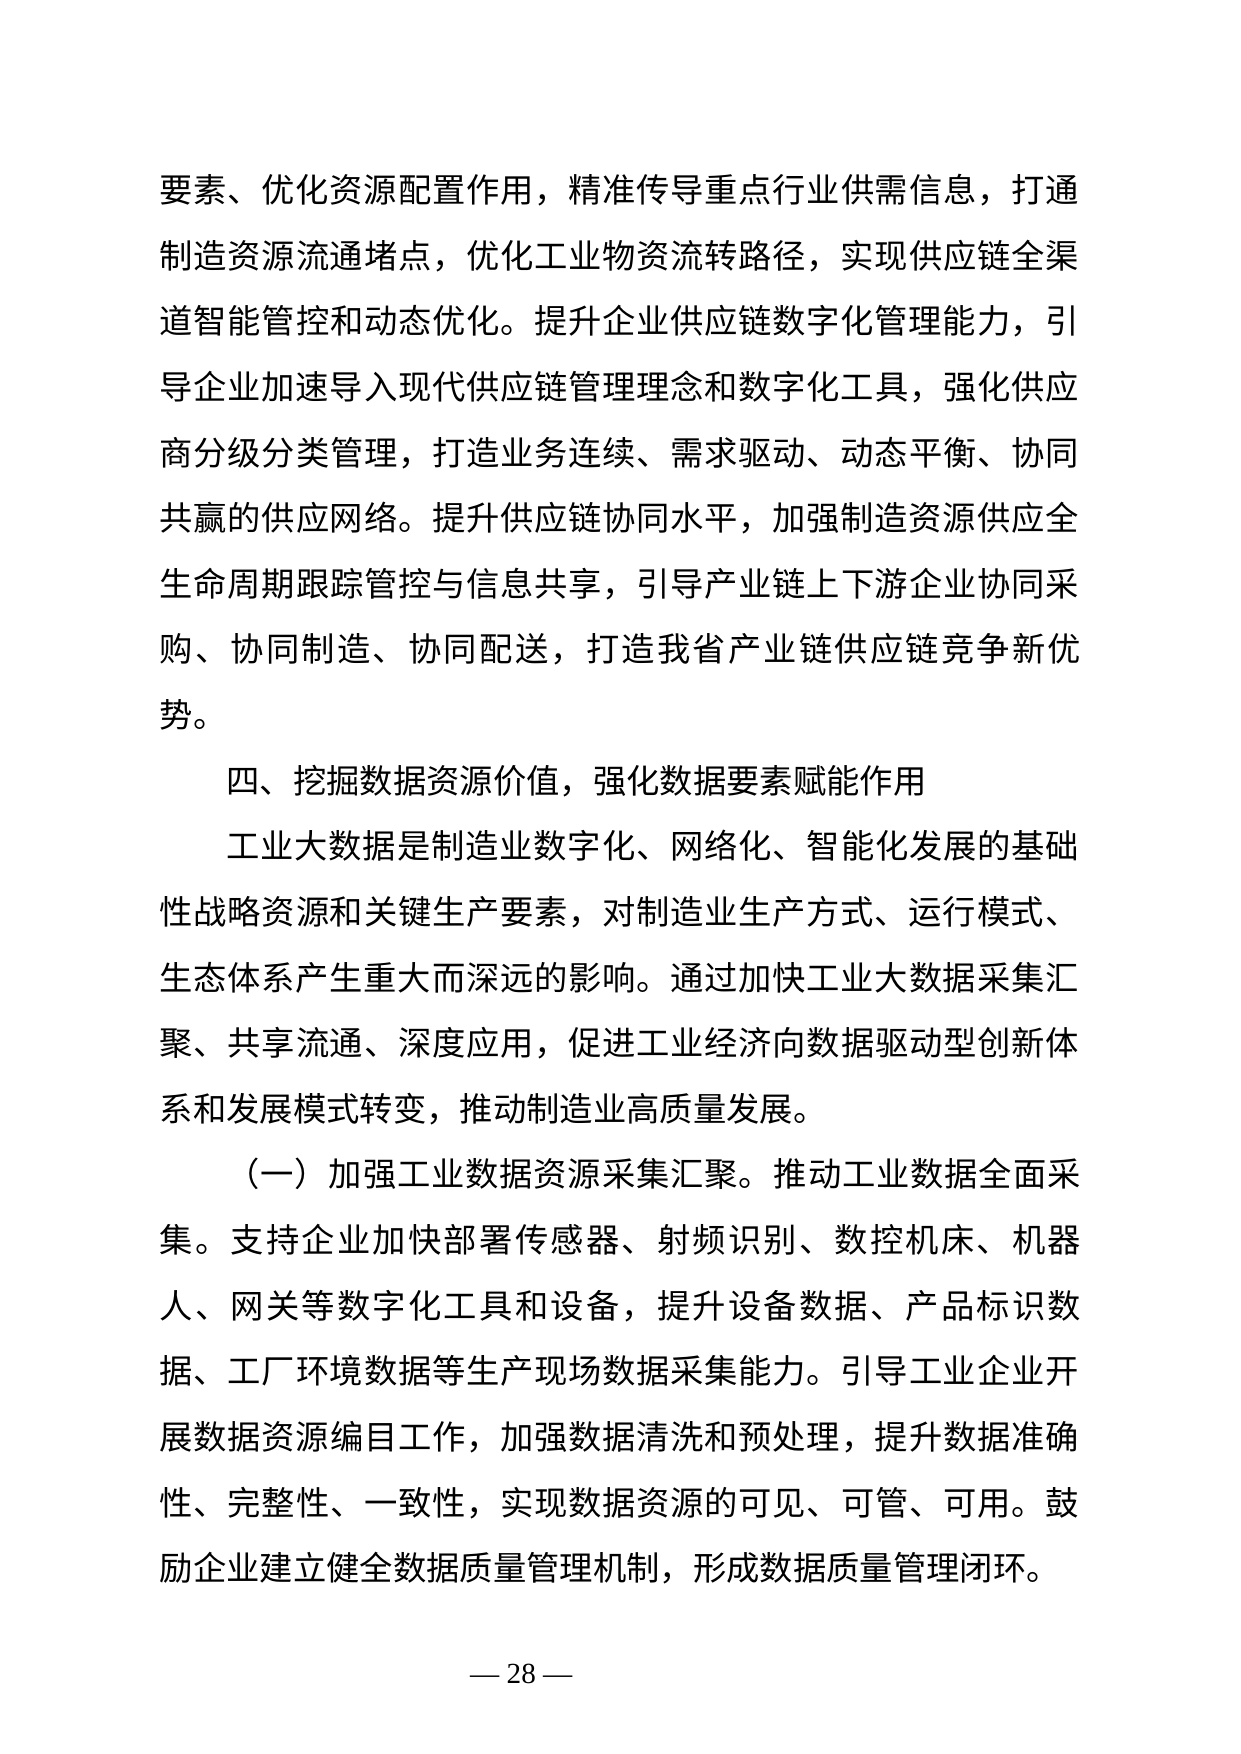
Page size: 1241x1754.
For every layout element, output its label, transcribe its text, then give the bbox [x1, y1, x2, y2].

text 工业大数据是制造业数字化、网络化、智能化发展的基础性战略资源和关键生产要素，对制造业生产方式、运行模式、生态体系产生重大而深远的影响。通过加快工业大数据采集汇聚、共享流通、深度应用，促进工业经济向数据驱动型创新体系和发展模式转变，推动制造业高质量发展。 [159, 811, 1081, 1139]
subtitle 四、挖掘数据资源价值，强化数据要素赋能作用 [159, 746, 1081, 811]
text （一）加强工业数据资源采集汇聚。推动工业数据全面采集。支持企业加快部署传感器、射频识别、数控机床、机器人、网关等数字化工具和设备，提升设备数据、产品标识数据、工厂环境数据等生产现场数据采集能力。引导工业企业开展数据资源编目工作，加强数据清洗和预处理，提升数据准确性、完整性、一致性，实现数据资源的可见、可管、可用。鼓励企业建立健全数据质量管理机制，形成数据质量管理闭环。 [159, 1139, 1081, 1599]
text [159, 155, 1081, 746]
